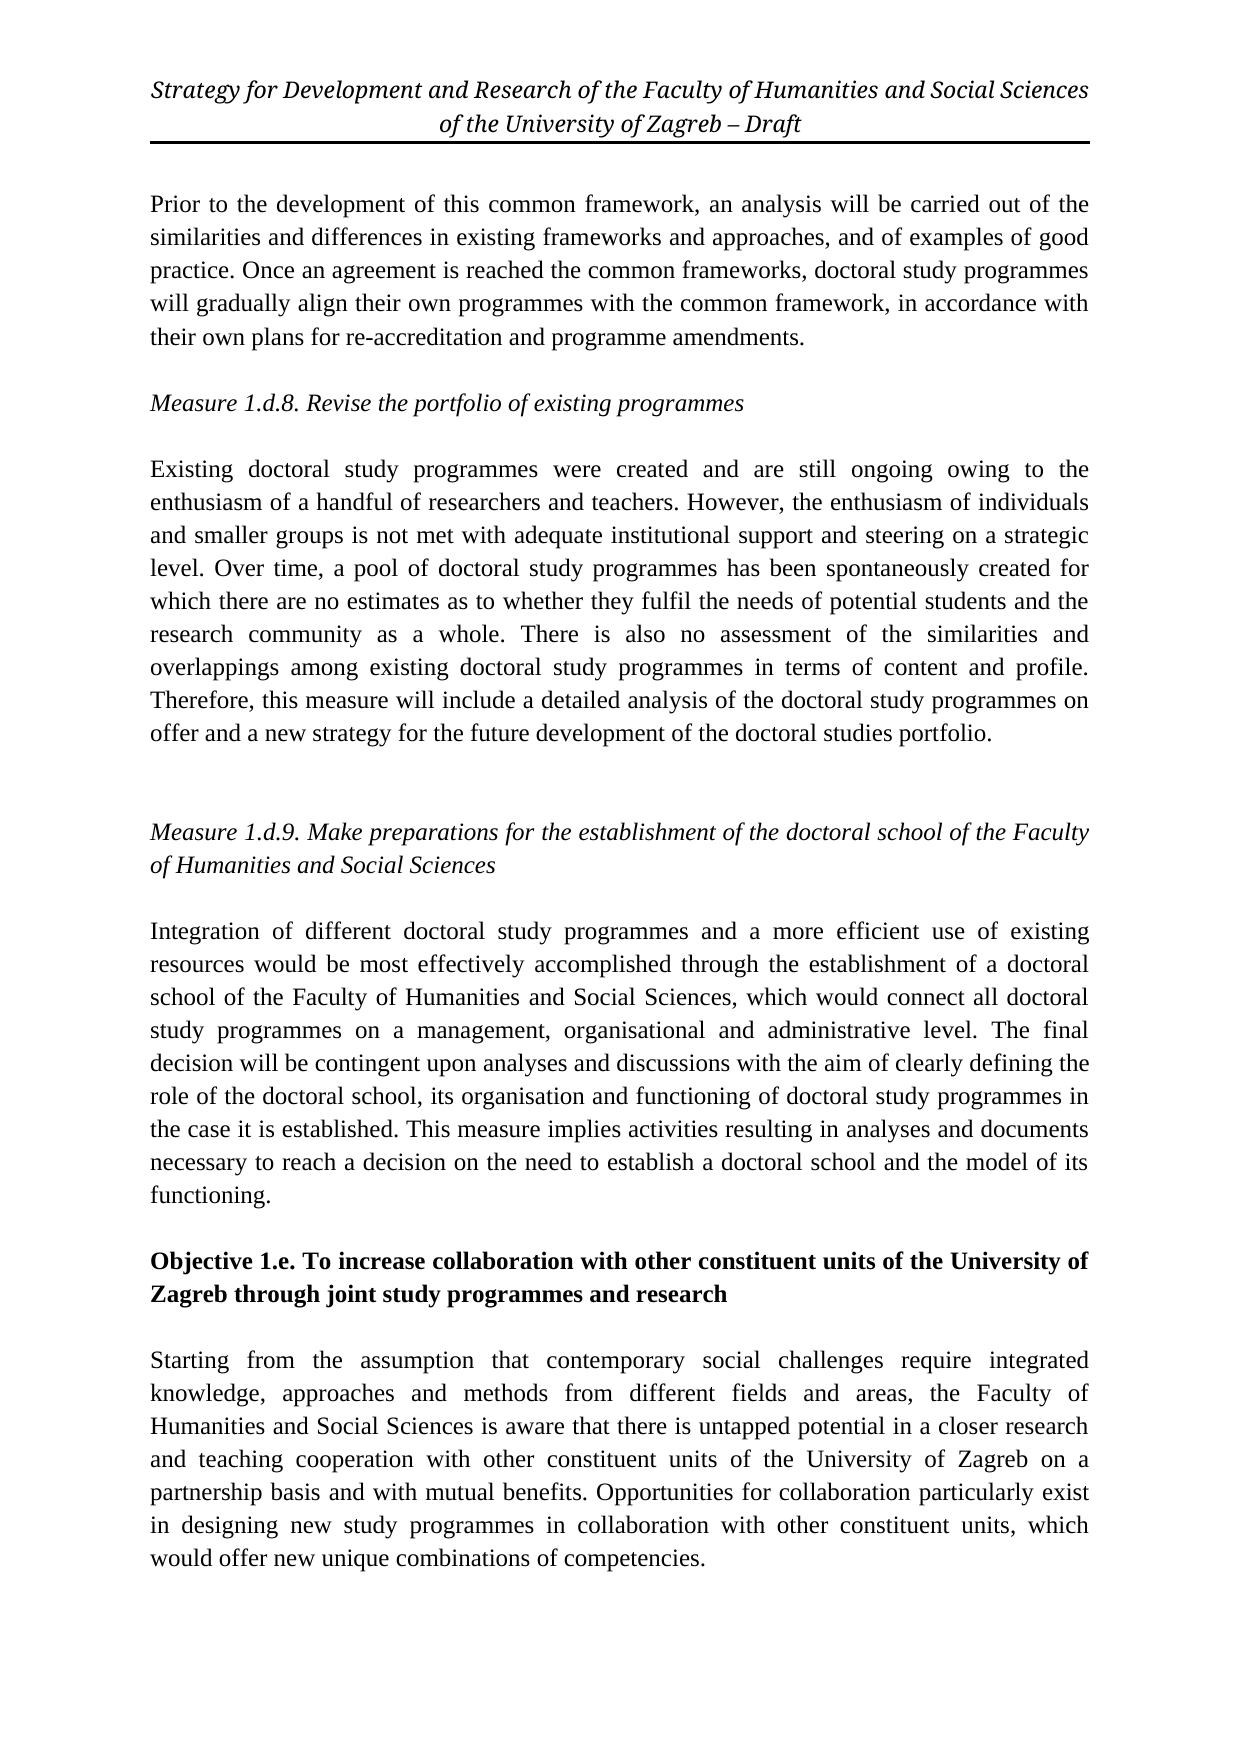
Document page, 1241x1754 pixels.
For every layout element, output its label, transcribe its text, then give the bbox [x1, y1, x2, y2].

text Measure 1.d.8. Revise the portfolio of existing programmes [150, 388, 1090, 416]
text Measure 1.d.9. Make preparations for the establishment of the doctoral school of the Faculty of Humanities and Social Sciences [150, 817, 1090, 879]
text Integration of different doctoral study programmes and a more efficient use of existing resources would be most effectively accomplished through the establishment of a doctoral school of the Faculty of Humanities and Social Sciences, which would connect all doctoral study programmes on a management, organisational and administrative level. The final decision will be contingent upon analyses and discussions with the aim of clearly defining the role of the doctoral school, its organisation and functioning of doctoral study programmes in the case it is established. This measure implies activities resulting in analyses and documents necessary to reach a decision on the need to establish a doctoral school and the model of its functioning. [150, 916, 1090, 1209]
text Existing doctoral study programmes were created and are still ongoing owing to the enthusiasm of a handful of researchers and teachers. However, the enthusiasm of individuals and smaller groups is not met with adequate institutional support and steering on a strategic level. Over time, a pool of doctoral study programmes has been spontaneously created for which there are no estimates as to whether they fulfil the needs of potential students and the research community as a whole. There is also no assessment of the similarities and overlappings among existing doctoral study programmes in terms of content and profile. Therefore, this measure will include a detailed analysis of the doctoral study programmes on offer and a new strategy for the future development of the doctoral studies portfolio. [150, 454, 1090, 747]
text Objective 1.e. To increase collaboration with other constituent units of the University of Zagreb through joint study programmes and research [150, 1246, 1090, 1308]
text Starting from the assumption that contemporary social challenges require integrated knowledge, approaches and methods from different fields and areas, the Faculty of Humanities and Social Sciences is aware that there is untapped potential in a closer research and teaching cooperation with other constituent units of the University of Zagreb on a partnership basis and with mutual benefits. Opportunities for collaboration particularly exist in designing new study programmes in collaboration with other constituent units, which would offer new unique combinations of competencies. [150, 1345, 1090, 1572]
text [150, 189, 1090, 350]
